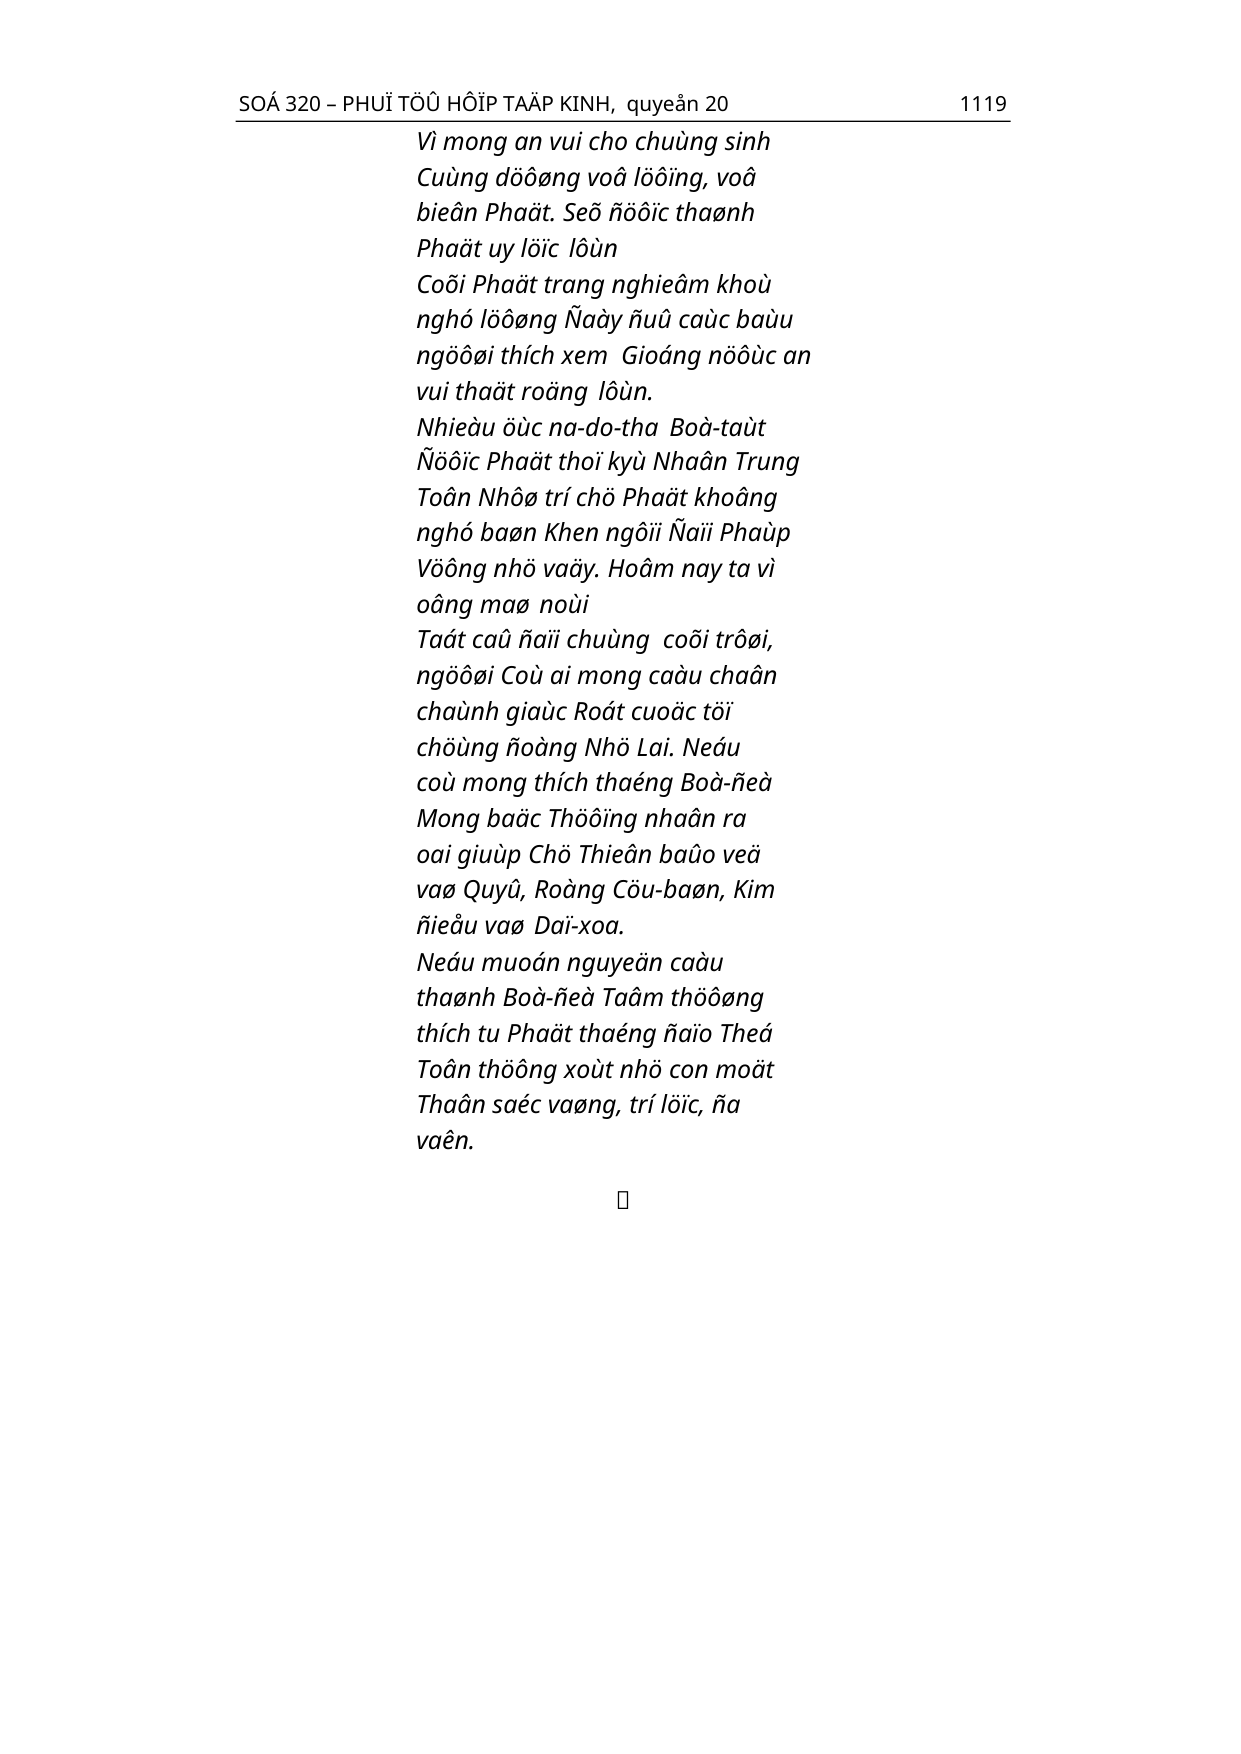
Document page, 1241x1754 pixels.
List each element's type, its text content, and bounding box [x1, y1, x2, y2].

text Taát caû ñaïi chuùng coõi trôøi, ngöôøi Coù ai mong caàu chaân chaùnh giaùc Roát cuoäc töï chöùng ñoàng Nhö Lai. Neáu coù mong thích thaéng Boà-ñeà Mong baäc Thöôïng nhaân ra oai giuùp Chö Thieân baûo veä vaø Quyû, Roàng Cöu-baøn, Kim ñieåu vaø Daï-xoa. [416, 622, 787, 942]
text SOÁ 320 – PHUÏ TÖÛ HÔÏP TAÄP KINH, quyeån 20 1119 [180, 89, 1065, 118]
text Ñöôïc Phaät thoï kyù Nhaân Trung Toân Nhôø trí chö Phaät khoâng nghó baøn Khen ngôïi Ñaïi Phaùp Vöông nhö vaäy. Hoâm nay ta vì oâng maø noùi [416, 443, 801, 620]
text Nhieàu öùc na-do-tha Boà-taùt [416, 409, 1065, 443]
text Coõi Phaät trang nghieâm khoù nghó löôøng Ñaày ñuû caùc baùu ngöôøi thích xem Gioáng nöôùc an vui thaät roäng lôùn. [416, 266, 813, 408]
text Vì mong an vui cho chuùng sinh Cuùng döôøng voâ löôïng, voâ bieân Phaät. Seõ ñöôïc thaønh Phaät uy löïc lôùn [416, 118, 795, 265]
text Neáu muoán nguyeän caàu thaønh Boà-ñeà Taâm thöôøng thích tu Phaät thaéng ñaïo Theá Toân thöông xoùt nhö con moät Thaân saéc vaøng, trí löïc, ña vaên. [416, 944, 791, 1157]
text  [181, 1183, 1065, 1217]
